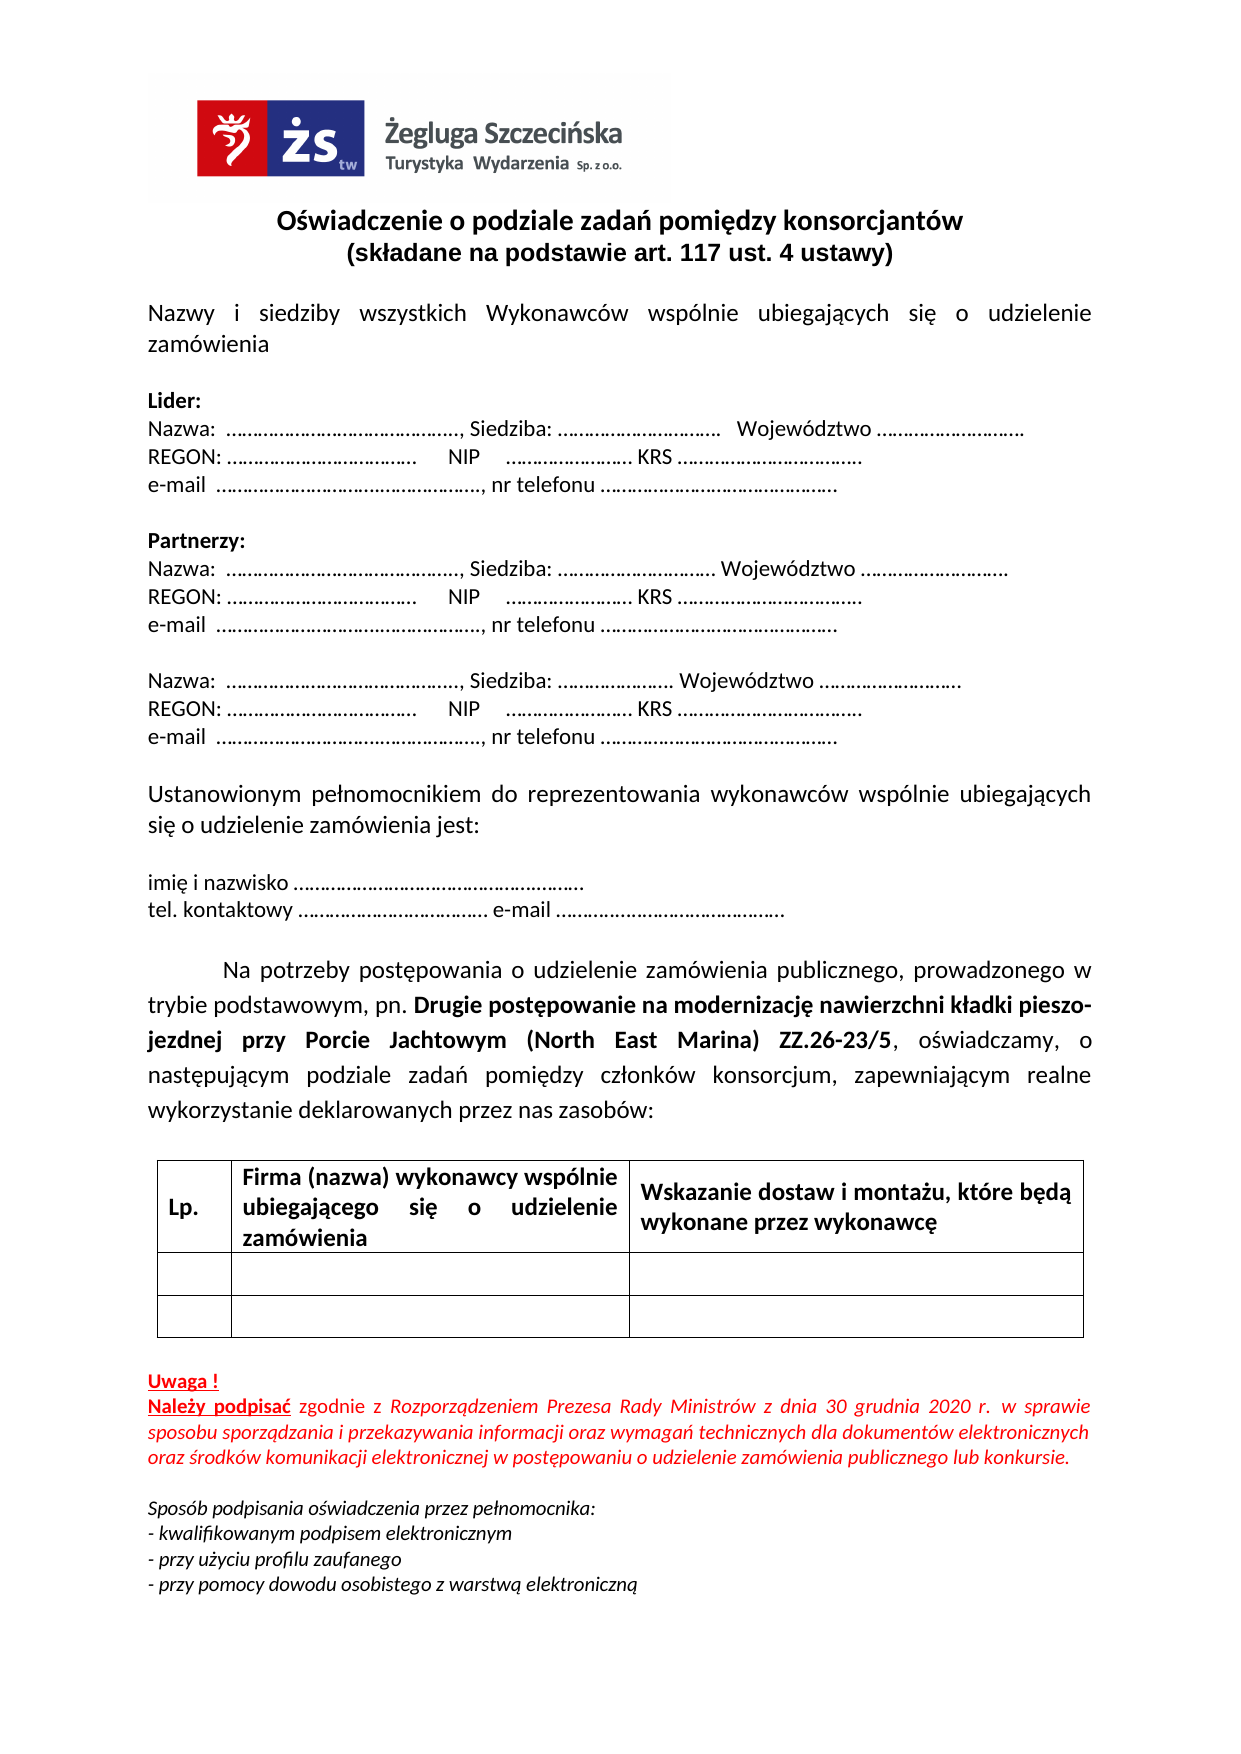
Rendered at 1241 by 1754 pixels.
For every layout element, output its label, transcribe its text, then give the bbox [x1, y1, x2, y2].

table_cell [630, 1253, 1083, 1295]
text e-mail ………………………….………………., nr telefonu ……………………………………… [148, 470, 1093, 498]
table_cell [630, 1296, 1083, 1337]
text imię i nazwisko ……………………………………….……… [148, 868, 1093, 896]
text (składane na podstawie art. 117 ust. 4 ustawy) [148, 238, 1093, 267]
text Nazwa: …………………………………….., Siedziba: …………………………. Województwo ………………………. [148, 414, 1093, 442]
table_cell [232, 1253, 629, 1295]
text e-mail ………………………….………………., nr telefonu ……………………………………… [148, 610, 1093, 638]
text Partnerzy: [148, 526, 1093, 554]
text Sposób podpisania oświadczenia przez pełnomocnika: [148, 1495, 1093, 1521]
table_cell [158, 1253, 231, 1295]
picture [147, 73, 671, 203]
text Należy podpisać zgodnie z Rozporządzeniem Prezesa Rady Ministrów z dnia 30 grudnia 2020 r. w sprawie sposobu sporządzania i przekazywania informacji oraz wymagań technicznych dla dokumentów elektronicznych oraz środków komunikacji elektronicznej w postępowaniu o udzielenie zamówienia publicznego lub konkursie. [148, 1393, 1093, 1470]
text - przy użyciu profilu zaufanego [148, 1546, 1093, 1571]
text REGON: ……………………………… NIP …………………… KRS …………………………….. [148, 442, 1093, 470]
text e-mail ………………………….………………., nr telefonu ……………………………………… [148, 722, 1093, 751]
text Nazwy i siedziby wszystkich Wykonawców wspólnie ubiegających się o udzielenie zamówienia [148, 297, 1093, 358]
text REGON: ……………………………… NIP …………………… KRS …………………………….. [148, 694, 1093, 722]
text REGON: ……………………………… NIP …………………… KRS …………………………….. [148, 582, 1093, 610]
table_header Lp. [158, 1161, 231, 1252]
table_cell [232, 1296, 629, 1337]
text Nazwa: …………………………………….., Siedziba: ………………………… Województwo ………………………. [148, 554, 1093, 582]
text Na potrzeby postępowania o udzielenie zamówienia publicznego, prowadzonego w trybie podstawowym, pn. Drugie postępowanie na modernizację nawierzchni kładki pieszo-jezdnej przy Porcie Jachtowym (North East Marina) ZZ.26-23/5, oświadczamy, o następującym podziale zadań pomiędzy członków konsorcjum, zapewniającym realne wykorzystanie deklarowanych przez nas zasobów: [148, 954, 1093, 1125]
table_cell [158, 1296, 231, 1337]
text tel. kontaktowy ……………………………… e-mail ………..…..……………………… [148, 896, 1093, 924]
text - kwalifikowanym podpisem elektronicznym [148, 1521, 1093, 1546]
text Oświadczenie o podziale zadań pomiędzy konsorcjantów [148, 202, 1093, 238]
text - przy pomocy dowodu osobistego z warstwą elektroniczną [148, 1571, 1093, 1597]
text Uwaga ! [148, 1368, 1093, 1393]
text Lider: [148, 386, 1093, 414]
table_header Wskazanie dostaw i montażu, które będą wykonane przez wykonawcę [630, 1161, 1083, 1252]
text Nazwa: …………………………………….., Siedziba: …………………. Województwo ……………………… [148, 666, 1093, 694]
table_header Firma (nazwa) wykonawcy wspólnie ubiegającego się o udzielenie zamówienia [232, 1161, 629, 1252]
text Ustanowionym pełnomocnikiem do reprezentowania wykonawców wspólnie ubiegających się o udzielenie zamówienia jest: [148, 778, 1093, 839]
